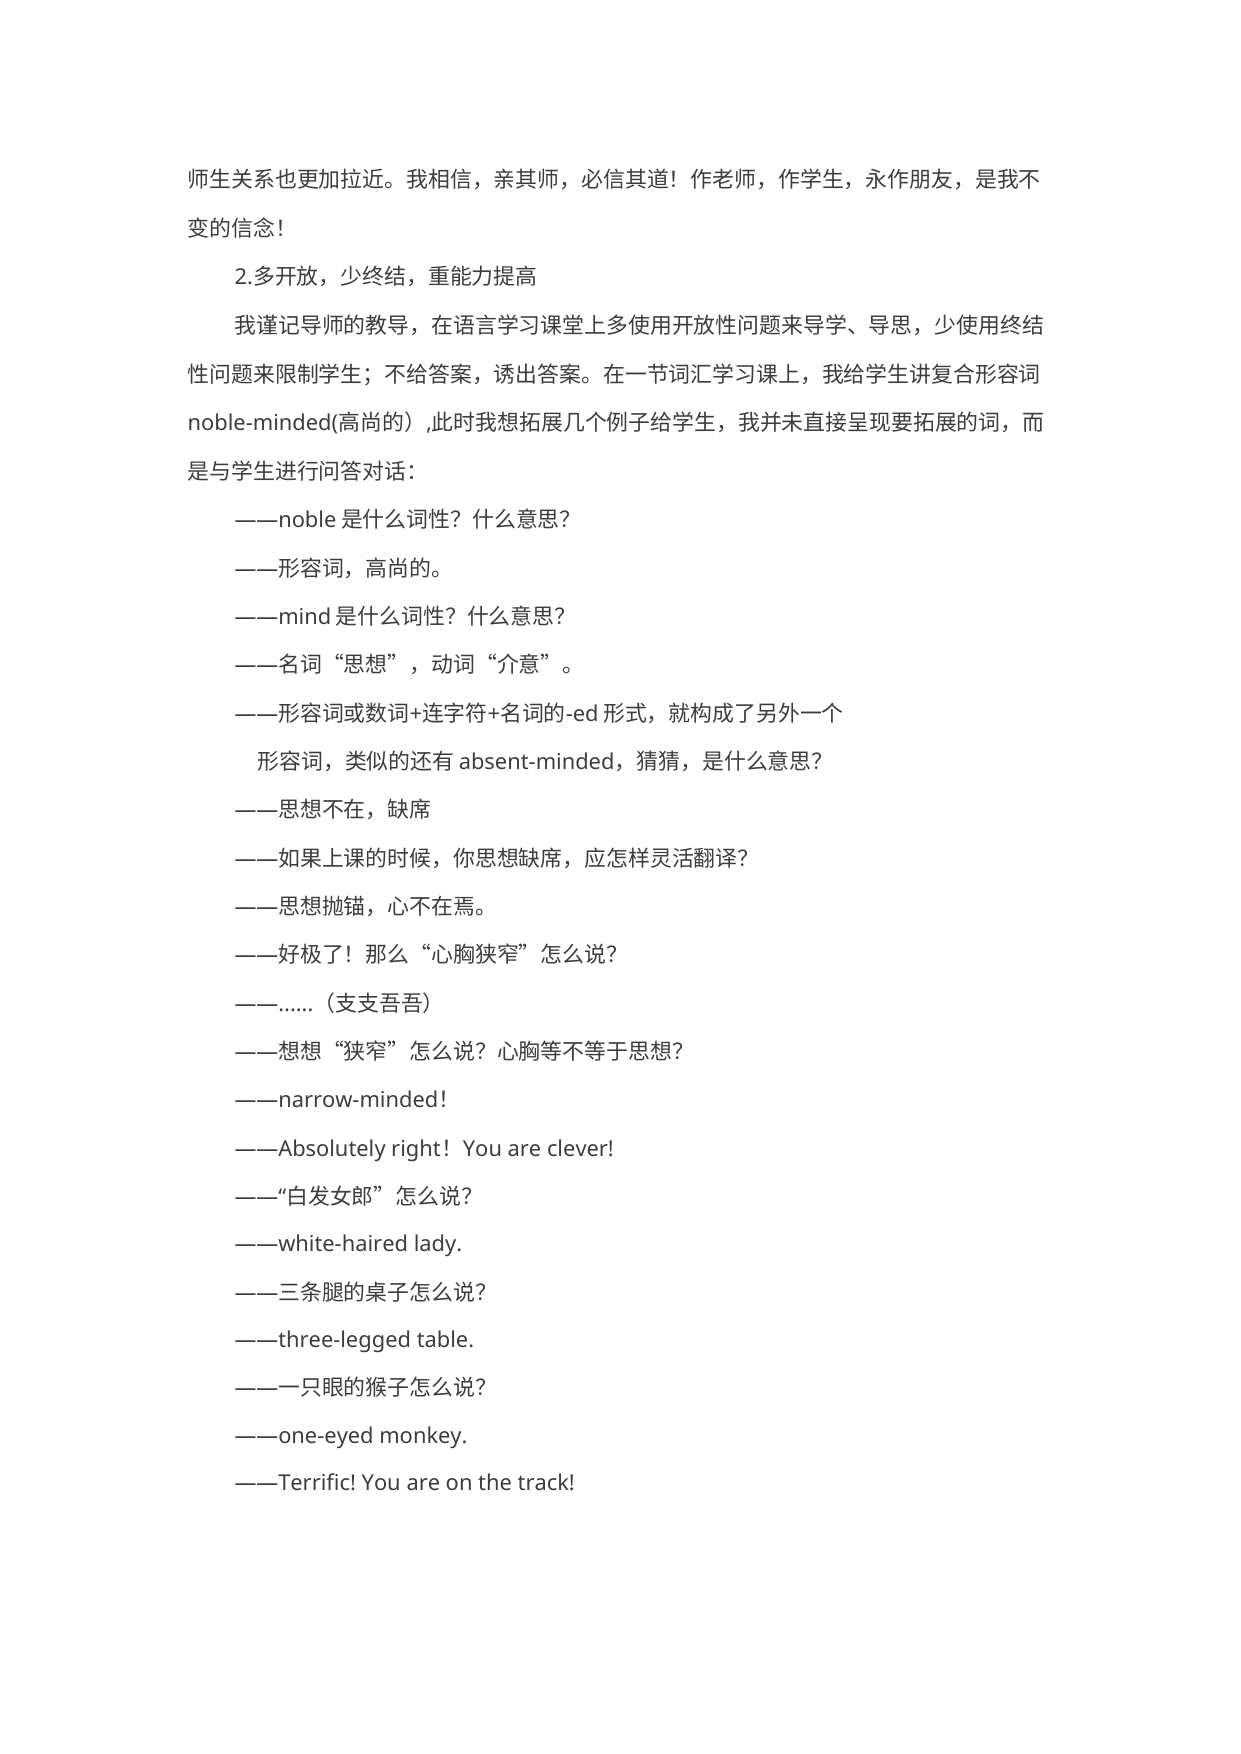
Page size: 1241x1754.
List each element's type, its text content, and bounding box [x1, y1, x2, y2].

text ——narrow-minded！ [187, 1082, 1053, 1114]
text ——Terrific! You are on the track! [187, 1466, 1053, 1498]
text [187, 162, 1053, 243]
text ——好极了！那么“心胸狭窄”怎么说？ [187, 937, 1053, 969]
text 形容词，类似的还有absent-minded，猜猜，是什么意思？ [187, 744, 1053, 776]
text ——想想“狭窄”怎么说？心胸等不等于思想？ [187, 1034, 1053, 1066]
text ——mind是什么词性？什么意思？ [187, 599, 1053, 631]
text ——three-legged table. [187, 1323, 1053, 1355]
text ——思想抛锚，心不在焉。 [187, 889, 1053, 921]
text 我谨记导师的教导，在语言学习课堂上多使用开放性问题来导学、导思，少使用终结性问题来限制学生；不给答案，诱出答案。在一节词汇学习课上，我给学生讲复合形容词noble-minded(高尚的）,此时我想拓展几个例子给学生，我并未直接呈现要拓展的词，而是与学生进行问答对话： [187, 307, 1053, 486]
text ——......（支支吾吾） [187, 985, 1053, 1018]
text ——white-haired lady. [187, 1227, 1053, 1259]
text ——形容词或数词+连字符+名词的-ed形式，就构成了另外一个 [187, 695, 1053, 728]
text ——一只眼的猴子怎么说？ [187, 1370, 1053, 1403]
text 2.多开放，少终结，重能力提高 [187, 259, 1053, 292]
text ——形容词，高尚的。 [187, 550, 1053, 583]
text ——Absolutely right！You are clever! [187, 1130, 1053, 1163]
text ——思想不在，缺席 [187, 792, 1053, 824]
text ——one-eyed monkey. [187, 1418, 1053, 1451]
text ——“白发女郎”怎么说？ [187, 1179, 1053, 1211]
text ——noble是什么词性？什么意思？ [187, 502, 1053, 534]
text ——如果上课的时候，你思想缺席，应怎样灵活翻译？ [187, 840, 1053, 873]
text ——三条腿的桌子怎么说？ [187, 1274, 1053, 1307]
text ——名词“思想”，动词“介意”。 [187, 647, 1053, 679]
